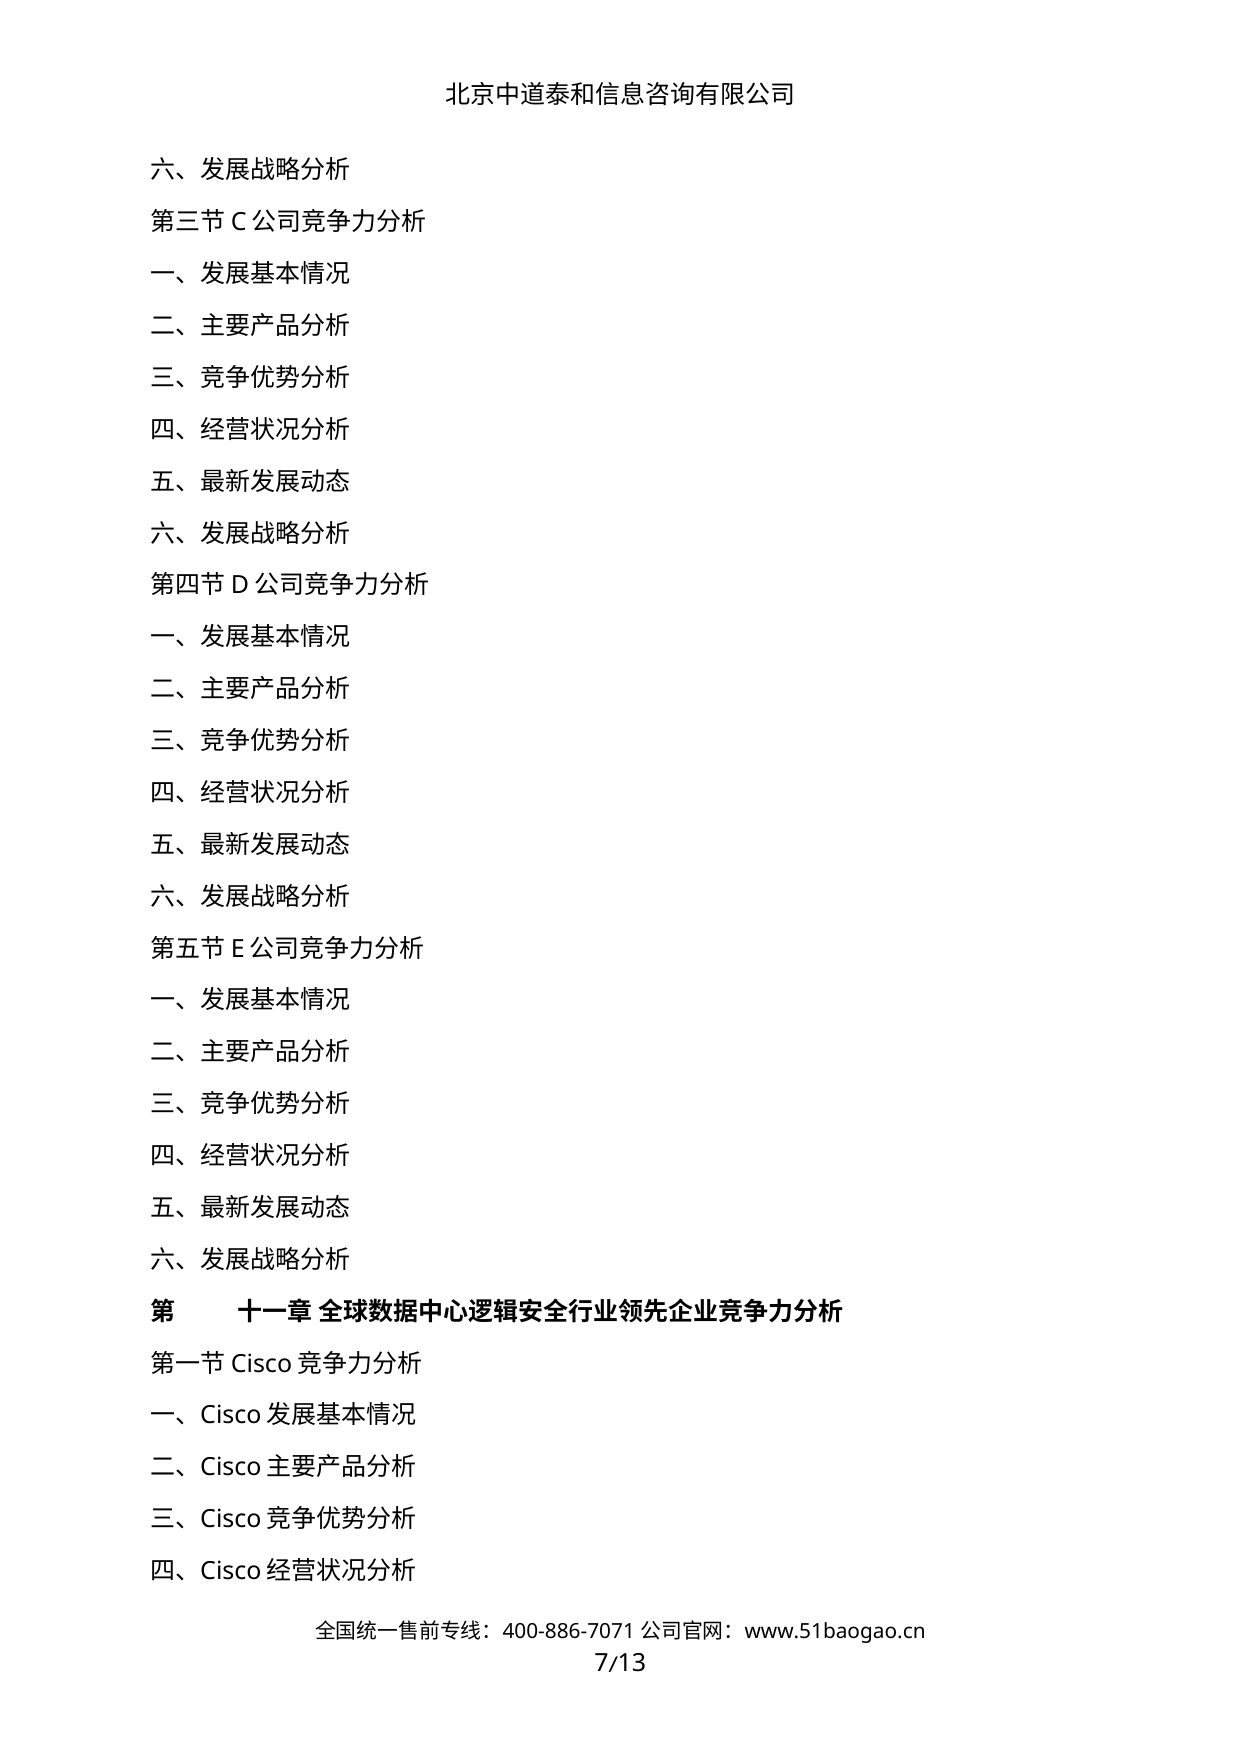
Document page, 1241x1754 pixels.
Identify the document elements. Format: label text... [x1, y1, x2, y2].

text 第四节 D公司竞争力分析 [150, 565, 1090, 601]
text 三、竞争优势分析 [150, 721, 1090, 757]
text 五、最新发展动态 [150, 824, 1090, 861]
text 第五节 E公司竞争力分析 [150, 928, 1090, 964]
text 三、竞争优势分析 [150, 357, 1090, 394]
text 第一节 Cisco竞争力分析 [150, 1343, 1090, 1379]
text 二、主要产品分析 [150, 1032, 1090, 1068]
text 一、发展基本情况 [150, 254, 1090, 290]
text 一、发展基本情况 [150, 617, 1090, 653]
text 三、竞争优势分析 [150, 1084, 1090, 1120]
text 五、最新发展动态 [150, 1187, 1090, 1224]
text 四、经营状况分析 [150, 772, 1090, 809]
text 二、主要产品分析 [150, 669, 1090, 705]
text 四、Cisco经营状况分析 [150, 1551, 1090, 1587]
text 第三节 C公司竞争力分析 [150, 202, 1090, 238]
text 六、发展战略分析 [150, 1239, 1090, 1276]
text 二、Cisco主要产品分析 [150, 1447, 1090, 1483]
text 四、经营状况分析 [150, 1136, 1090, 1172]
text 五、最新发展动态 [150, 461, 1090, 497]
text 六、发展战略分析 [150, 513, 1090, 549]
text 四、经营状况分析 [150, 409, 1090, 446]
text 六、发展战略分析 [150, 150, 1090, 186]
text 一、Cisco发展基本情况 [150, 1395, 1090, 1431]
text 一、发展基本情况 [150, 980, 1090, 1016]
text 二、主要产品分析 [150, 306, 1090, 342]
text 六、发展战略分析 [150, 876, 1090, 912]
text 第 十一章 全球数据中心逻辑安全行业领先企业竞争力分析 [150, 1291, 1090, 1327]
text 三、Cisco竞争优势分析 [150, 1499, 1090, 1535]
